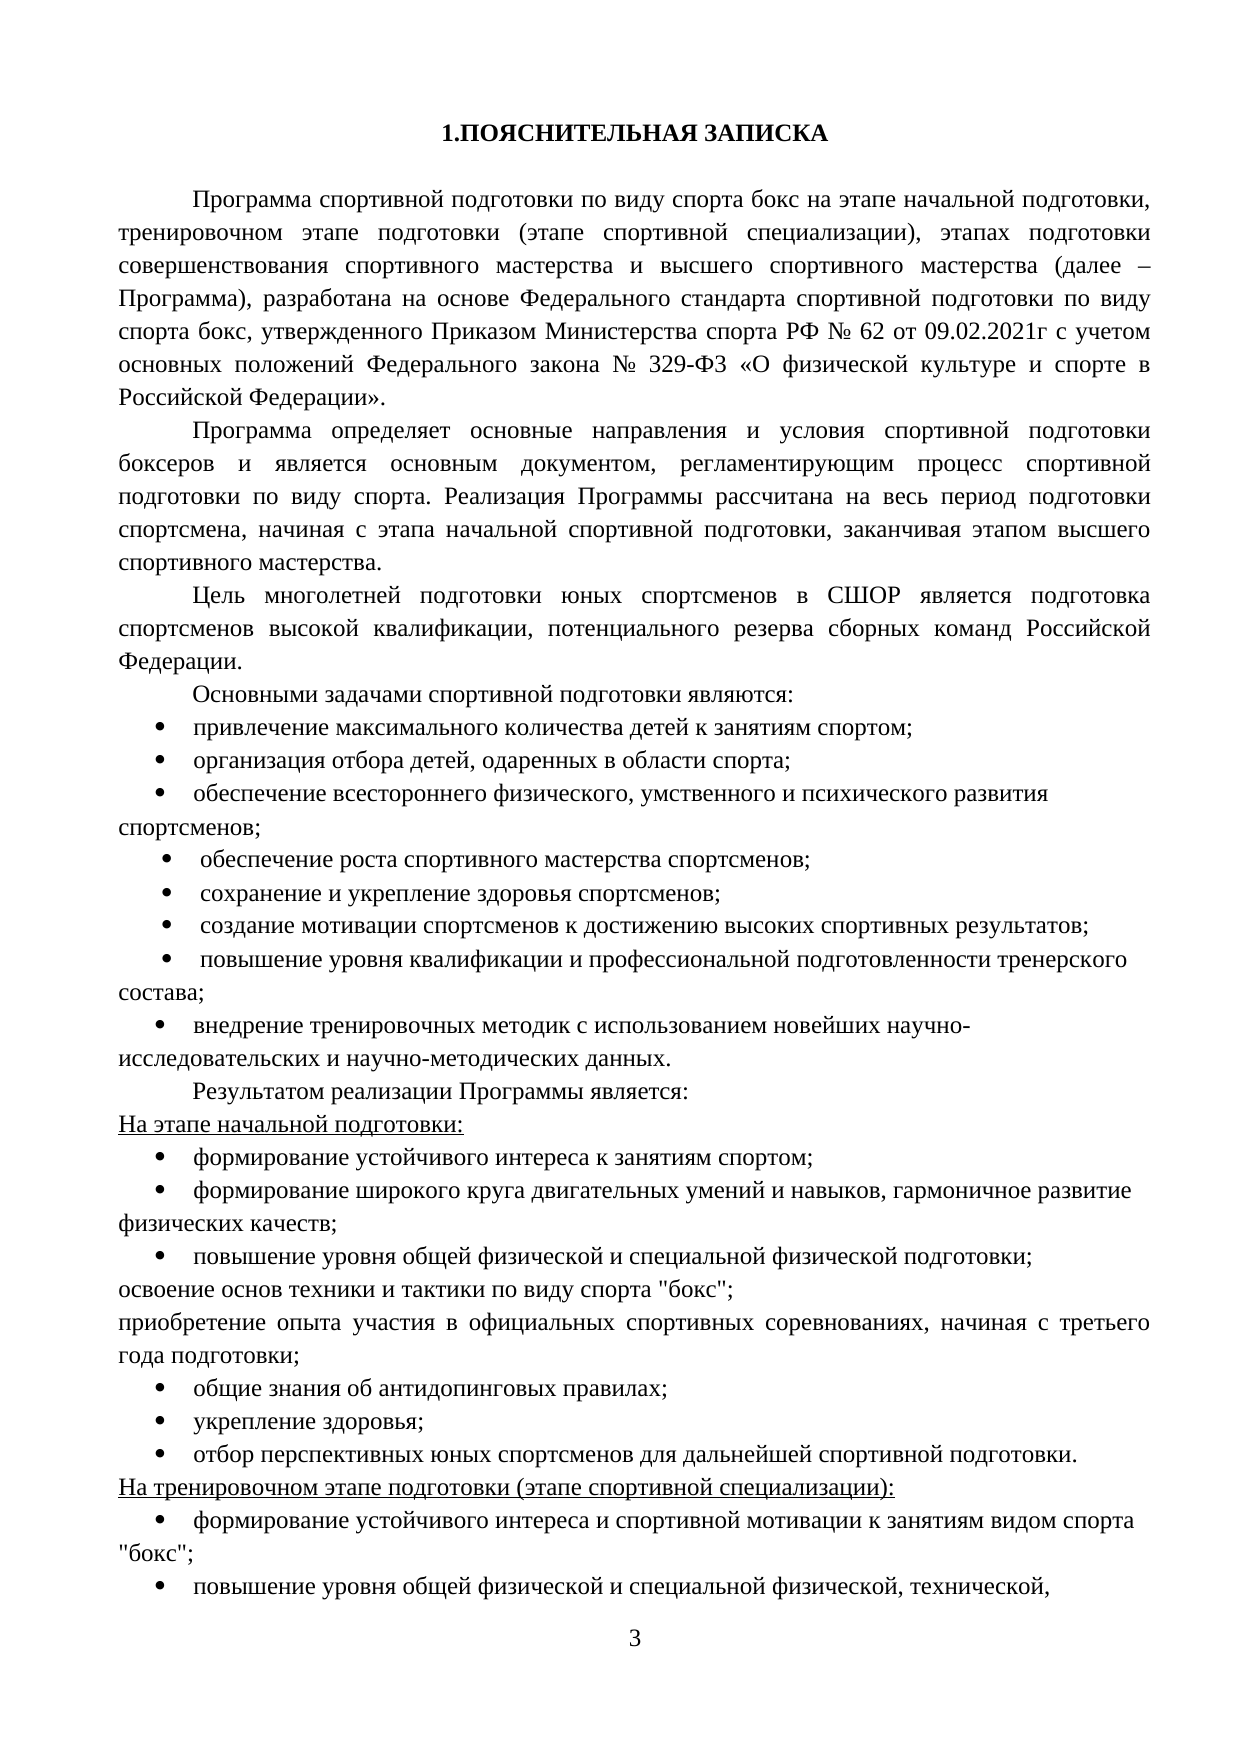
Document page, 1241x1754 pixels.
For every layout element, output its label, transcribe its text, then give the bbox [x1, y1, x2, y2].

list отбор перспективных юных спортсменов для дальнейшей спортивной подготовки. [156, 1439, 1152, 1468]
text Программа определяет основные направления и условия спортивной подготовки боксеров и является основным документом, регламентирующим процесс спортивной подготовки по виду спорта. Реализация Программы рассчитана на весь период подготовки спортсмена, начиная с этапа начальной спортивной подготовки, заканчивая этапом высшего спортивного мастерства. [118, 415, 1152, 576]
text Основными задачами спортивной подготовки являются: [118, 679, 1152, 708]
list повышение уровня квалификации и профессиональной подготовленности тренерского [162, 944, 1152, 972]
list привлечение максимального количества детей к занятиям спортом; [156, 712, 1152, 741]
list создание мотивации спортсменов к достижению высоких спортивных результатов; [162, 911, 1152, 939]
list организация отбора детей, одаренных в области спорта; [156, 746, 1152, 774]
list повышение уровня общей физической и специальной физической подготовки; [156, 1241, 1152, 1269]
text приобретение опыта участия в официальных спортивных соревнованиях, начиная с третьего года подготовки; [118, 1307, 1152, 1369]
text На этапе начальной подготовки: [118, 1109, 1152, 1137]
list повышение уровня общей физической и специальной физической, технической, [156, 1571, 1152, 1600]
list обеспечение роста спортивного мастерства спортсменов; [162, 844, 1152, 873]
text Результатом реализации Программы является: [118, 1076, 1152, 1104]
text На тренировочном этапе подготовки (этапе спортивной специализации): [118, 1472, 1152, 1501]
text Программа спортивной подготовки по виду спорта бокс на этапе начальной подготовки, тренировочном этапе подготовки (этапе спортивной специализации), этапах подготовки совершенствования спортивного мастерства и высшего спортивного мастерства (далее – Программа), разработана на основе Федерального стандарта спортивной подготовки по виду спорта бокс, утвержденного Приказом Министерства спорта РФ № 62 от 09.02.2021г с учетом основных положений Федерального закона № 329-Ф3 «О физической культуре и спорте в Российской Федерации». [118, 184, 1152, 411]
text спортсменов; [118, 812, 1152, 840]
list формирование широкого круга двигательных умений и навыков, гармоничное развитие [156, 1175, 1152, 1203]
text 1.ПОЯСНИТЕЛЬНАЯ ЗАПИСКА [118, 118, 1152, 147]
text исследовательских и научно-методических данных. [118, 1043, 1152, 1071]
text физических качеств; [118, 1208, 1152, 1237]
text состава; [118, 977, 1152, 1005]
text "бокс"; [118, 1538, 1152, 1567]
list формирование устойчивого интереса и спортивной мотивации к занятиям видом спорта [156, 1505, 1152, 1534]
list внедрение тренировочных методик с использованием новейших научно- [156, 1010, 1152, 1038]
list обеспечение всестороннего физического, умственного и психического развития [156, 778, 1152, 807]
list укрепление здоровья; [156, 1406, 1152, 1435]
text освоение основ техники и тактики по виду спорта "бокс"; [118, 1274, 1152, 1303]
text Цель многолетней подготовки юных спортсменов в СШОР является подготовка спортсменов высокой квалификации, потенциального резерва сборных команд Российской Федерации. [118, 580, 1152, 675]
list общие знания об антидопинговых правилах; [156, 1373, 1152, 1402]
list формирование устойчивого интереса к занятиям спортом; [156, 1142, 1152, 1171]
list сохранение и укрепление здоровья спортсменов; [162, 878, 1152, 906]
